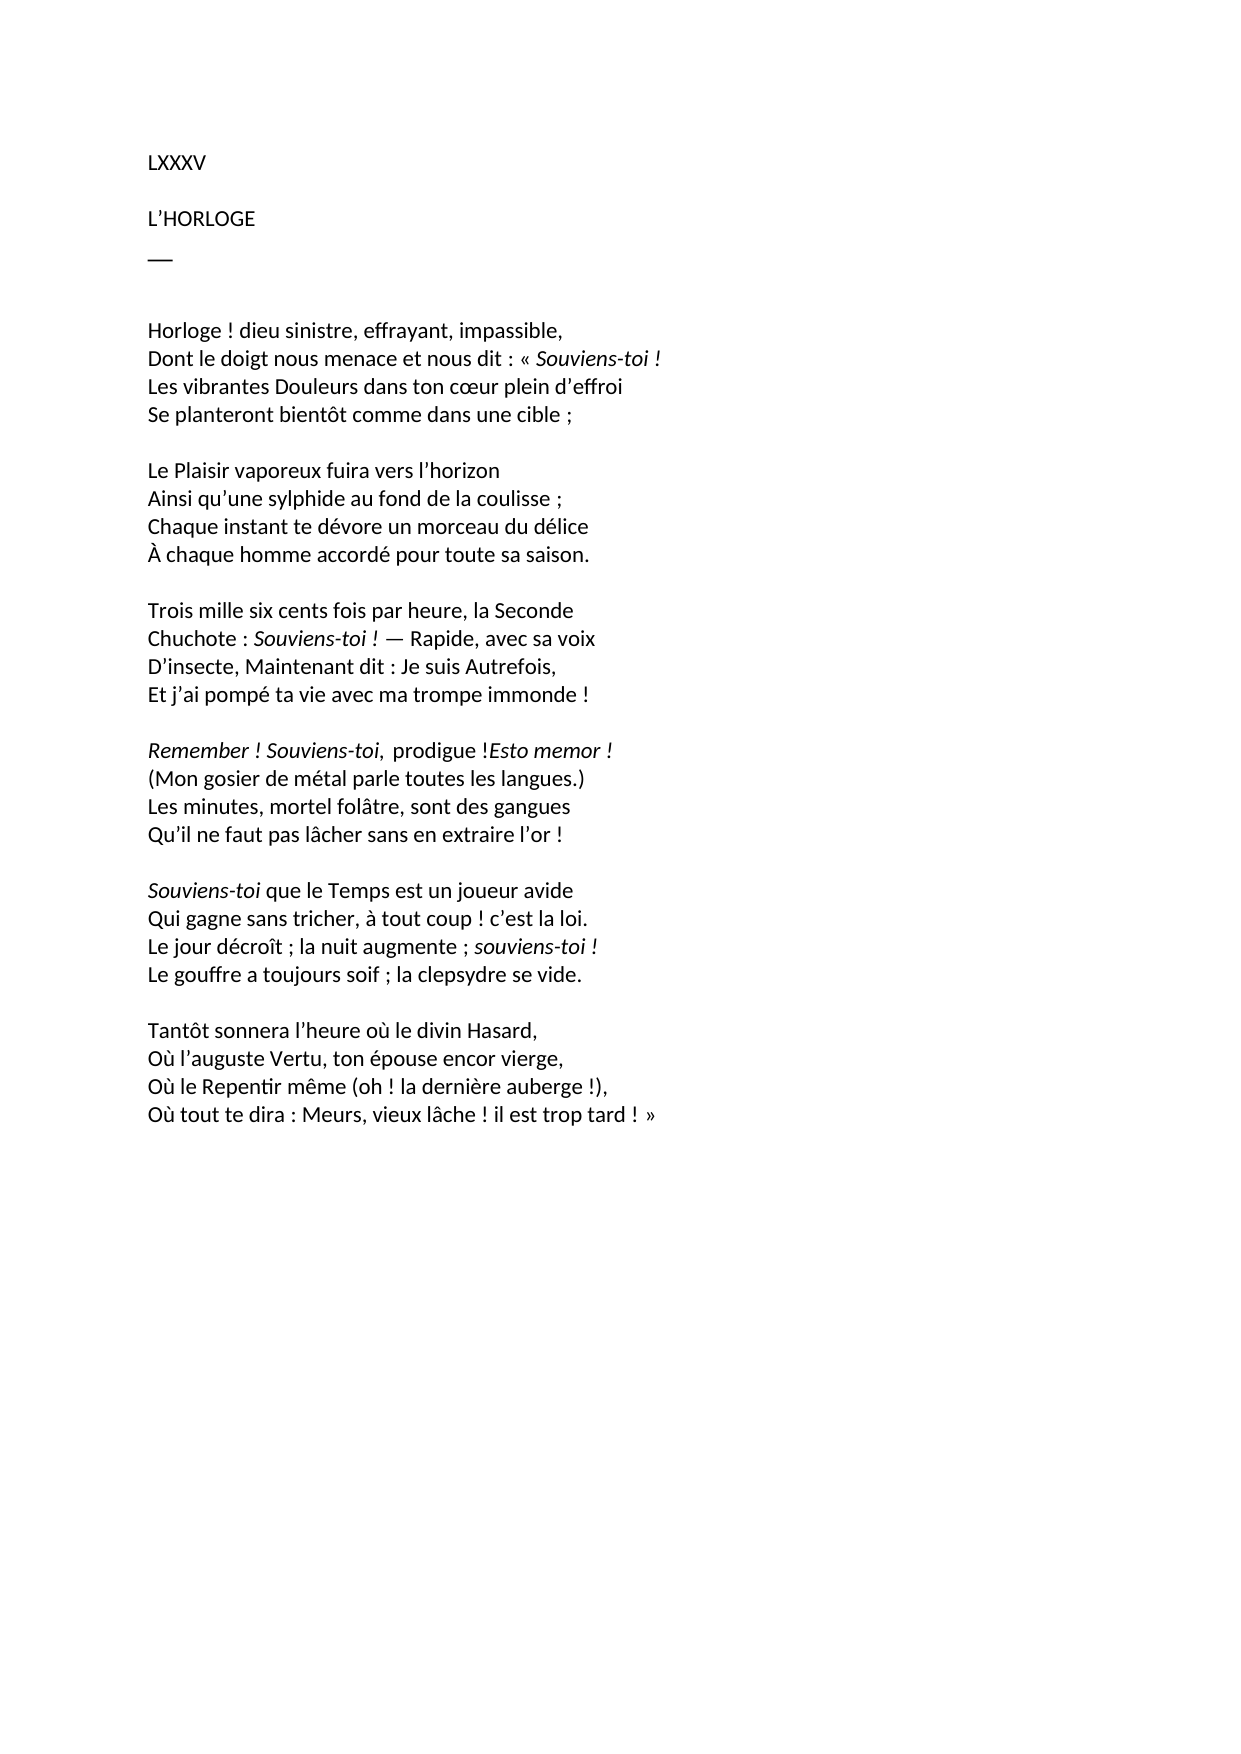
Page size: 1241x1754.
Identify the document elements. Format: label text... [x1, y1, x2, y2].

text Qui gagne sans tricher, à tout coup ! c’est la loi. [148, 904, 1093, 932]
text Chuchote : Souviens-toi ! — Rapide, avec sa voix [148, 624, 1093, 652]
text D’insecte, Maintenant dit : Je suis Autrefois, [148, 652, 1093, 680]
text Trois mille six cents fois par heure, la Seconde [148, 596, 1093, 624]
text LXXXV [148, 148, 1093, 176]
text Tantôt sonnera l’heure où le divin Hasard, [148, 1016, 1093, 1044]
text Où l’auguste Vertu, ton épouse encor vierge, [148, 1044, 1093, 1072]
text Le Plaisir vaporeux fuira vers l’horizon [148, 456, 1093, 484]
text Chaque instant te dévore un morceau du délice [148, 512, 1093, 540]
text Remember ! Souviens-toi, prodigue !Esto memor ! [148, 736, 1093, 764]
text Se planteront bientôt comme dans une cible ; [148, 400, 1093, 428]
text L’HORLOGE [148, 204, 1093, 232]
text Où tout te dira : Meurs, vieux lâche ! il est trop tard ! » [148, 1100, 1093, 1128]
text Où le Repentir même (oh ! la dernière auberge !), [148, 1072, 1093, 1100]
text Horloge ! dieu sinistre, effrayant, impassible, [148, 316, 1093, 344]
text Le gouffre a toujours soif ; la clepsydre se vide. [148, 960, 1093, 988]
text Ainsi qu’une sylphide au fond de la coulisse ; [148, 484, 1093, 512]
text (Mon gosier de métal parle toutes les langues.) [148, 764, 1093, 792]
text Souviens-toi que le Temps est un joueur avide [148, 876, 1093, 904]
text Qu’il ne faut pas lâcher sans en extraire l’or ! [148, 820, 1093, 848]
text Dont le doigt nous menace et nous dit : « Souviens-toi ! [148, 344, 1093, 372]
text Et j’ai pompé ta vie avec ma trompe immonde ! [148, 680, 1093, 708]
text Les minutes, mortel folâtre, sont des gangues [148, 792, 1093, 820]
text Les vibrantes Douleurs dans ton cœur plein d’effroi [148, 372, 1093, 400]
text Le jour décroît ; la nuit augmente ; souviens-toi ! [148, 932, 1093, 960]
text À chaque homme accordé pour toute sa saison. [148, 540, 1093, 568]
